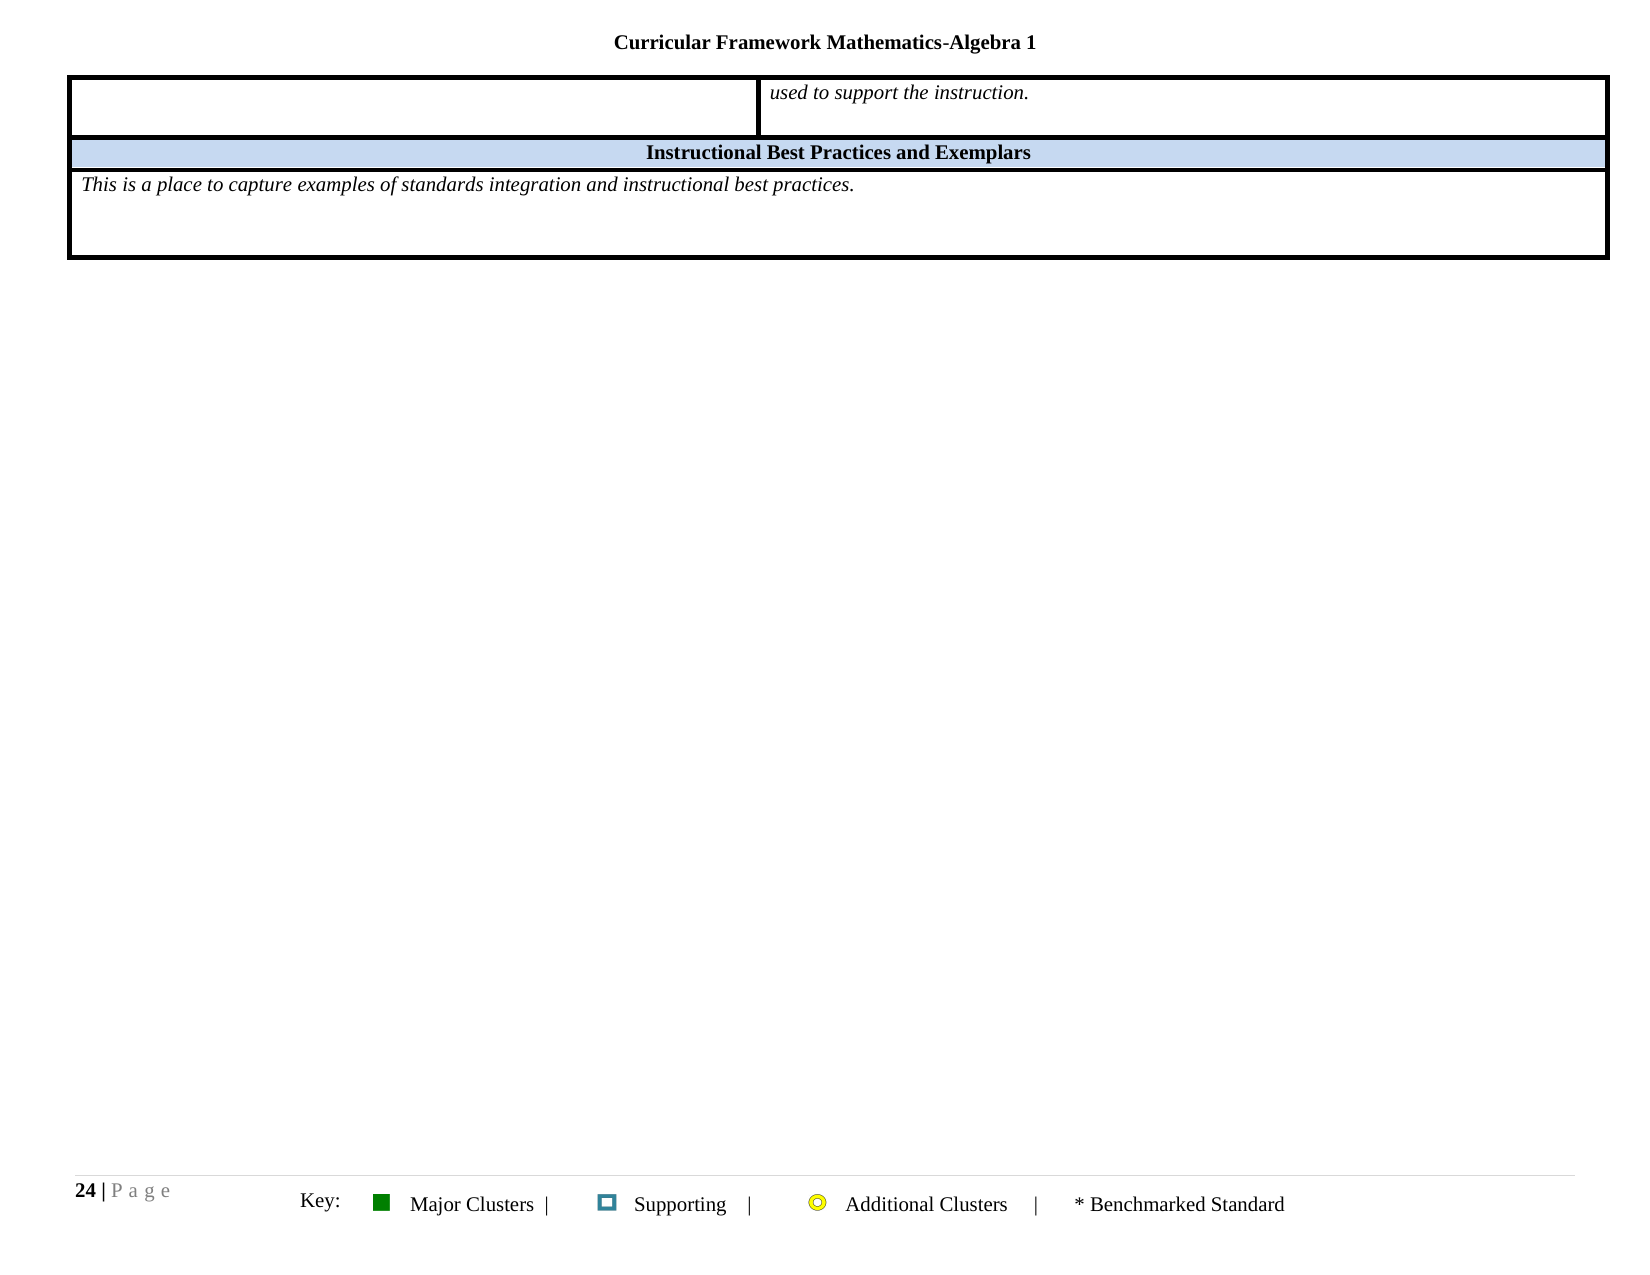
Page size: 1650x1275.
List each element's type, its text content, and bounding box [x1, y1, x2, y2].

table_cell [72, 80, 756, 135]
picture [808, 1194, 827, 1211]
picture [597, 1194, 617, 1211]
table_cell This is a place to capture examples of standards integration and instructional best practices. [72, 172, 1605, 255]
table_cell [761, 80, 1605, 135]
table_cell Instructional Best Practices and Exemplars [72, 140, 1605, 167]
picture [373, 1194, 390, 1211]
